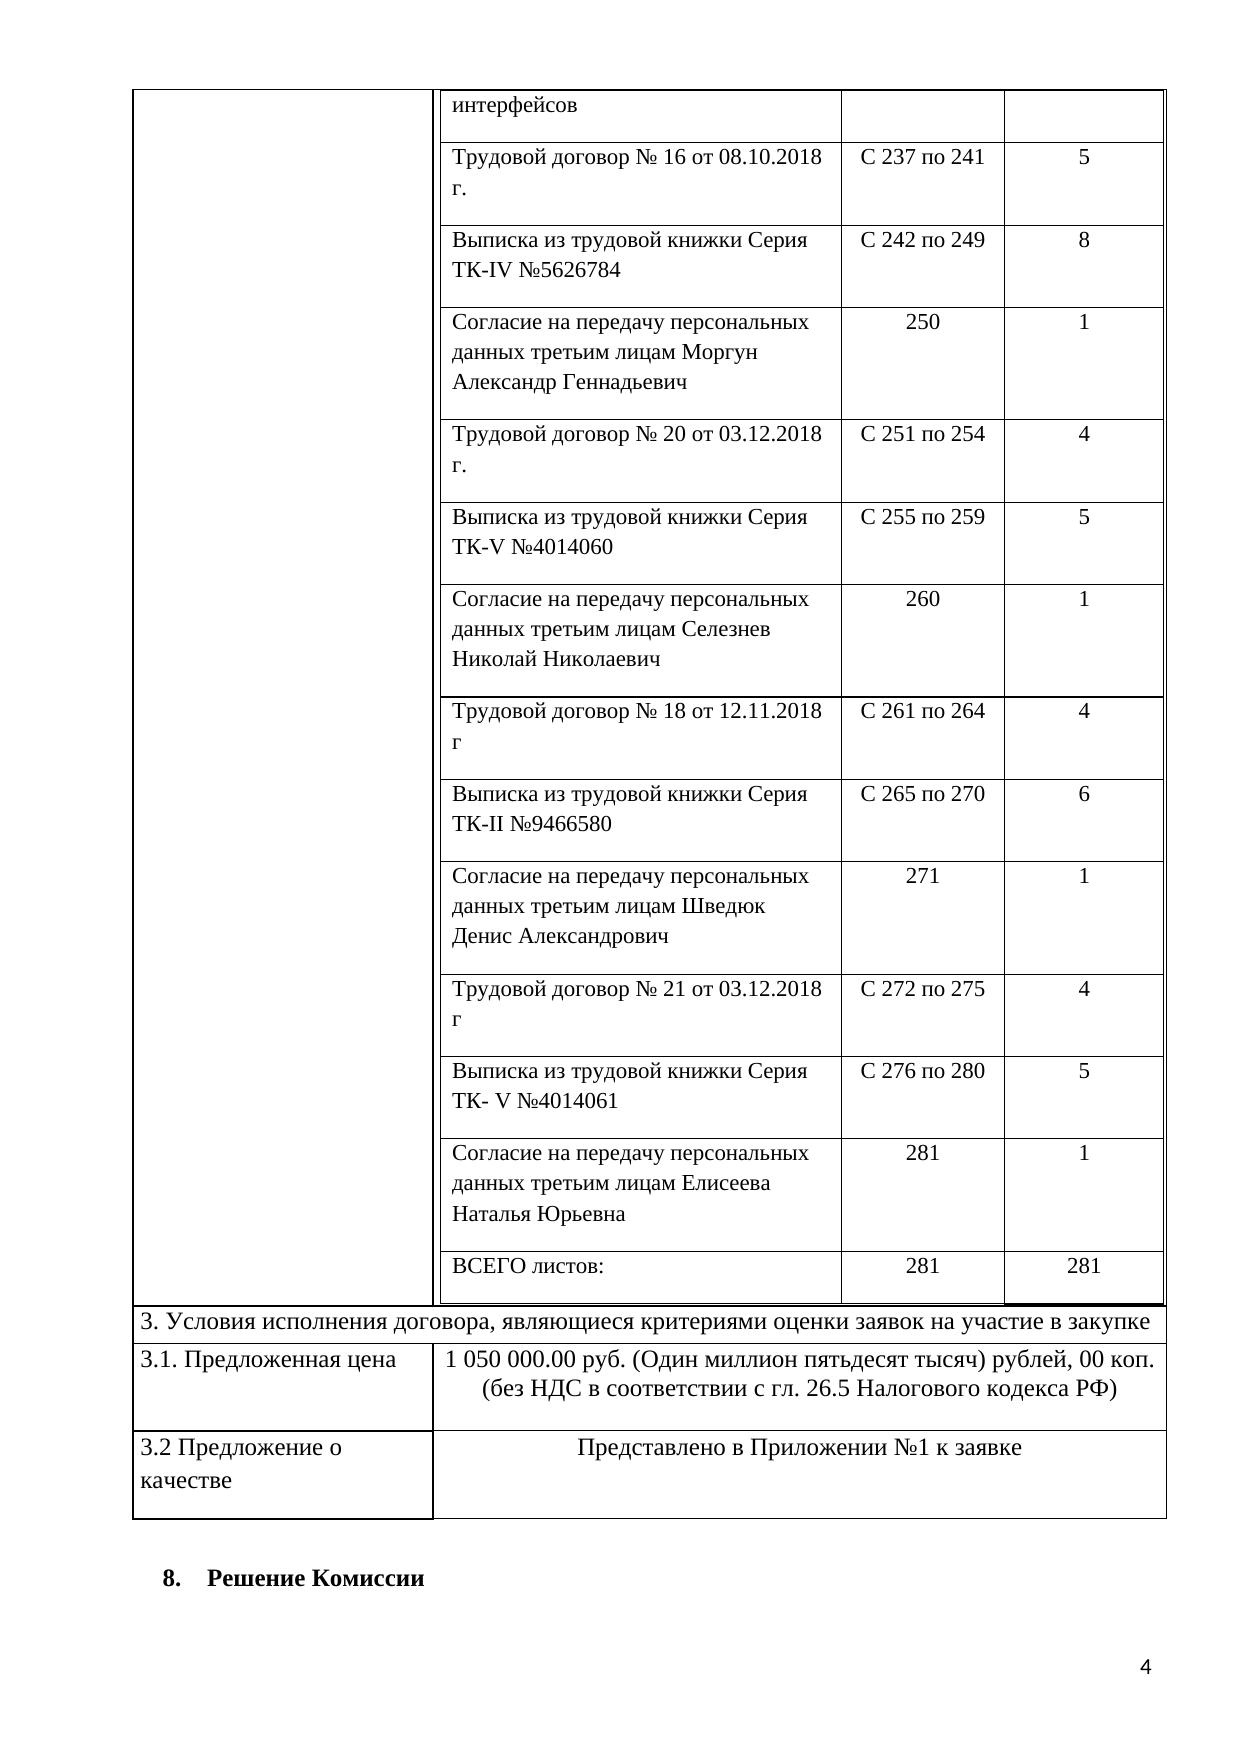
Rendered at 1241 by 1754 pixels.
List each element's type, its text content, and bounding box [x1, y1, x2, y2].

table_cell [1005, 1252, 1163, 1303]
table_cell [1005, 585, 1163, 696]
table_cell 3. Условия исполнения договора, являющиеся критериями оценки заявок на участие в закупке [134, 1307, 1166, 1342]
table_cell 1 050 000.00 руб. (Один миллион пятьдесят тысяч) рублей, 00 коп. (без НДС в соответствии с гл. 26.5 Налогового кодекса РФ) [434, 1344, 1166, 1430]
table_cell [1005, 780, 1163, 861]
table_cell [1005, 1139, 1163, 1251]
table_cell [434, 90, 1004, 1305]
table_cell Представлено в Приложении №1 к заявке [434, 1431, 1166, 1518]
table_cell [1005, 975, 1163, 1056]
table_cell [1005, 862, 1163, 974]
table_cell [1005, 226, 1163, 307]
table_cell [134, 90, 432, 1305]
table_cell 3.2 Предложение о качестве [134, 1432, 432, 1518]
table_cell [1005, 1057, 1163, 1138]
table_cell [1005, 503, 1163, 584]
list Решение Комиссии [133, 1563, 1152, 1592]
table_cell 3.1. Предложенная цена [134, 1344, 432, 1430]
table_cell [1005, 698, 1163, 779]
table_cell [1005, 143, 1163, 225]
table_cell [1005, 420, 1163, 502]
table_cell [1005, 308, 1163, 419]
table_cell [1005, 91, 1163, 142]
